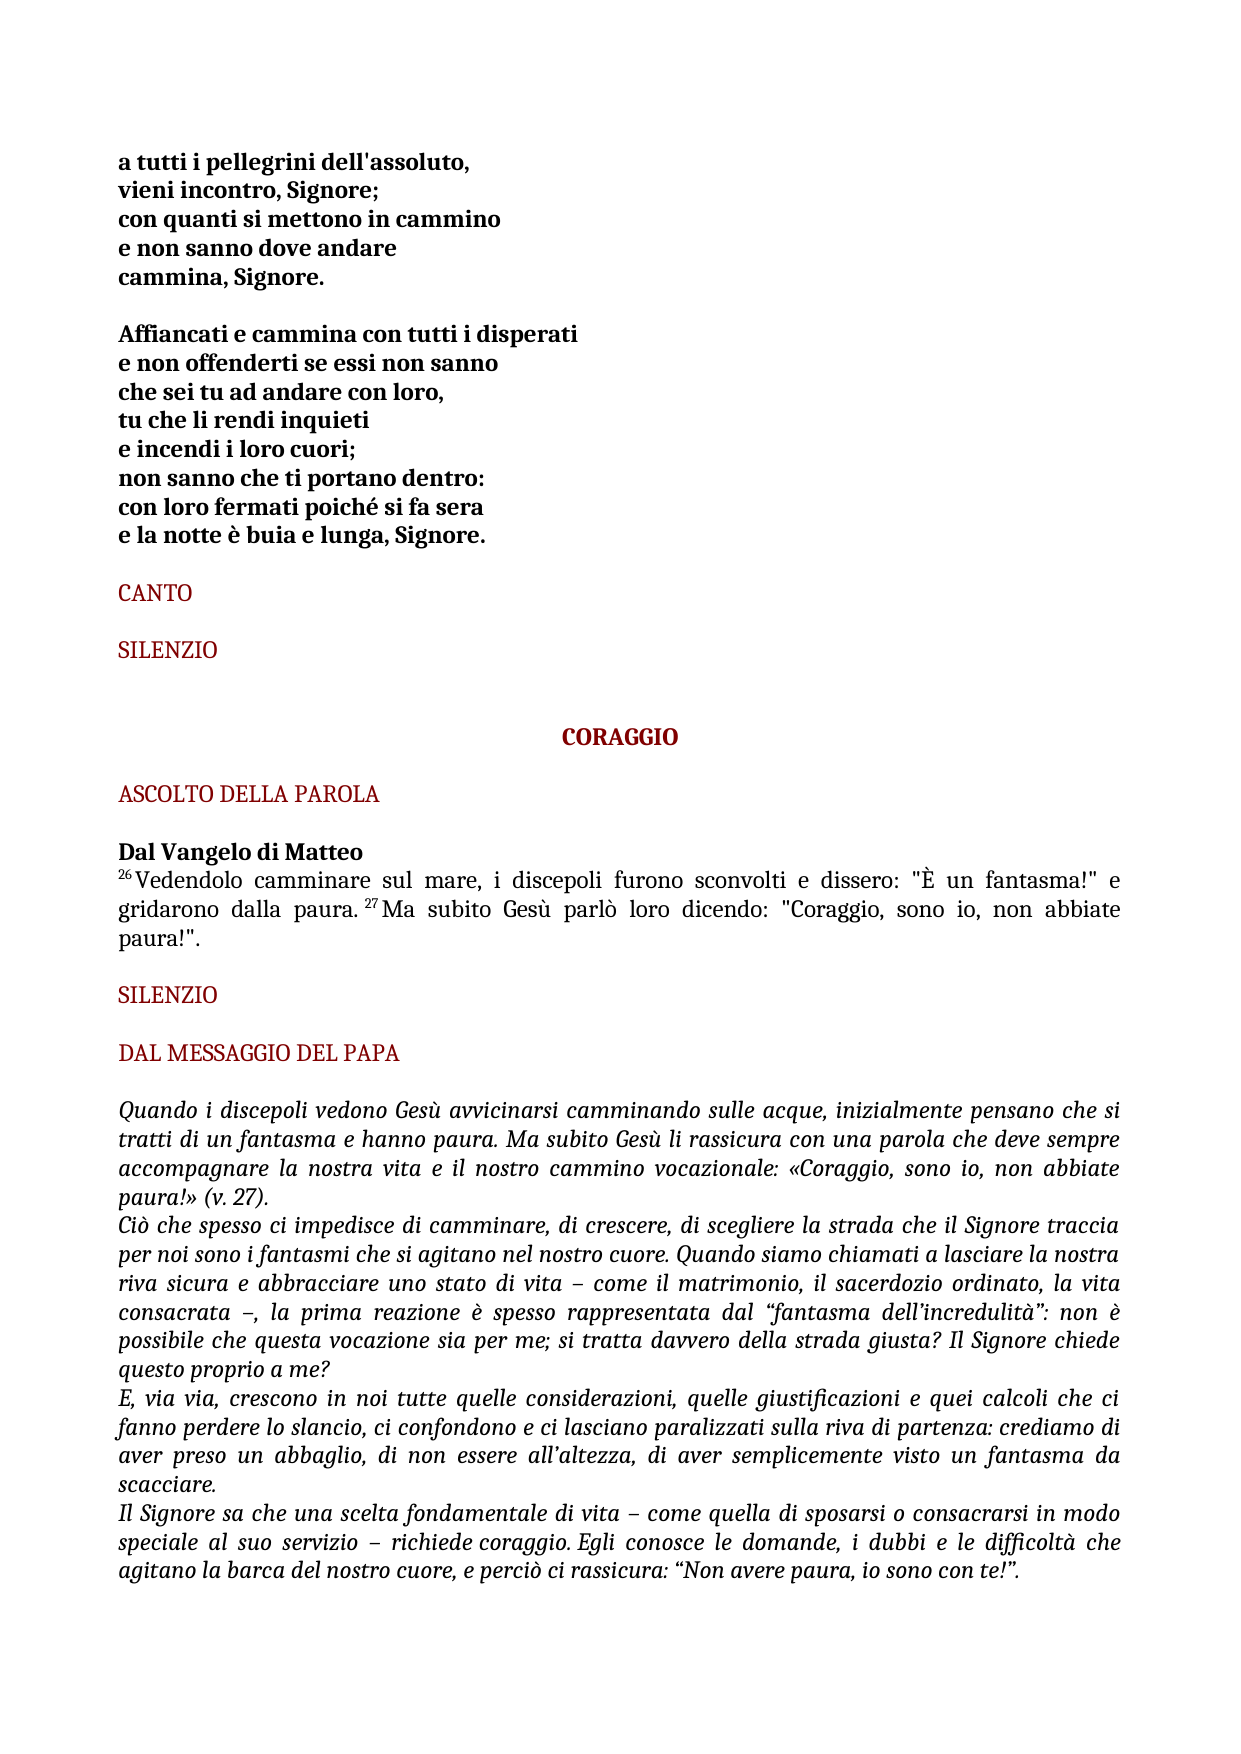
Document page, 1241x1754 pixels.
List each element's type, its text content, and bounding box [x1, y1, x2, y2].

text ASCOLTO DELLA PAROLA [118, 780, 1122, 809]
text Quando i discepoli vedono Gesù avvicinarsi camminando sulle acque, inizialmente pensano che si tratti di un fantasma e hanno paura. Ma subito Gesù li rassicura con una parola che deve sempre accompagnare la nostra vita e il nostro cammino vocazionale: «Coraggio, sono io, non abbiate paura!» (v. 27). [118, 1096, 1122, 1211]
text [118, 148, 1122, 291]
text CORAGGIO [118, 723, 1122, 751]
text DAL MESSAGGIO DEL PAPA [118, 1039, 1122, 1068]
text SILENZIO [118, 636, 1122, 665]
text 26 Vedendolo camminare sul mare, i discepoli furono sconvolti e dissero: "È un fantasma!" e gridarono dalla paura. 27 Ma subito Gesù parlò loro dicendo: "Coraggio, sono io, non abbiate paura!". [118, 866, 1122, 953]
text Affiancati e cammina con tutti i disperati e non offenderti se essi non sanno che sei tu ad andare con loro, tu che li rendi inquieti e incendi i loro cuori; non sanno che ti portano dentro: con loro fermati poiché si fa sera e la notte è buia e lunga, Signore. [118, 291, 1122, 550]
text E, via via, crescono in noi tutte quelle considerazioni, quelle giustificazioni e quei calcoli che ci fanno perdere lo slancio, ci confondono e ci lasciano paralizzati sulla riva di partenza: crediamo di aver preso un abbaglio, di non essere all’altezza, di aver semplicemente visto un fantasma da scacciare. [118, 1384, 1122, 1499]
text Il Signore sa che una scelta fondamentale di vita – come quella di sposarsi o consacrarsi in modo speciale al suo servizio – richiede coraggio. Egli conosce le domande, i dubbi e le difficoltà che agitano la barca del nostro cuore, e perciò ci rassicura: “Non avere paura, io sono con te!”. [118, 1499, 1122, 1585]
text CANTO [118, 579, 1122, 608]
text Ciò che spesso ci impedisce di camminare, di crescere, di scegliere la strada che il Signore traccia per noi sono i fantasmi che si agitano nel nostro cuore. Quando siamo chiamati a lasciare la nostra riva sicura e abbracciare uno stato di vita – come il matrimonio, il sacerdozio ordinato, la vita consacrata –, la prima reazione è spesso rappresentata dal “fantasma dell’incredulità”: non è possibile che questa vocazione sia per me; si tratta davvero della strada giusta? Il Signore chiede questo proprio a me? [118, 1211, 1122, 1384]
text Dal Vangelo di Matteo [118, 838, 1122, 866]
text SILENZIO [118, 981, 1122, 1010]
